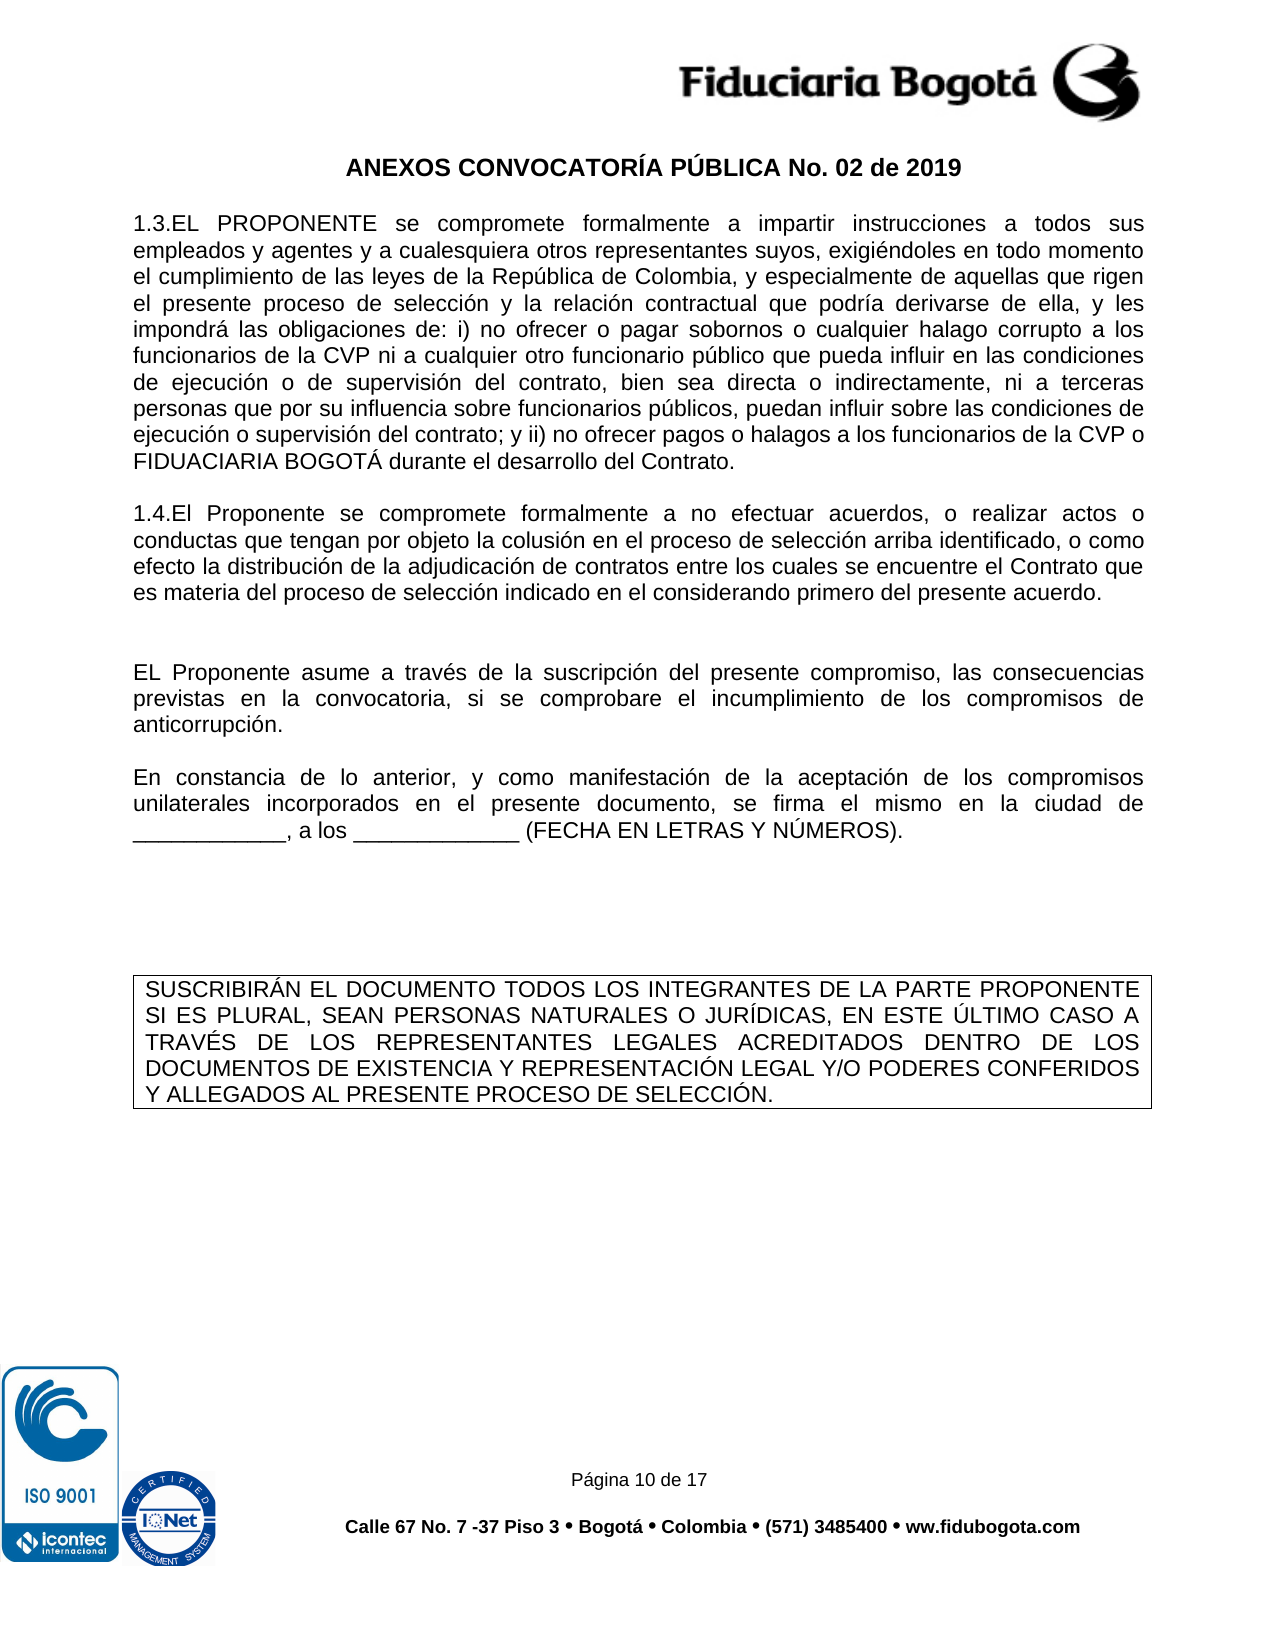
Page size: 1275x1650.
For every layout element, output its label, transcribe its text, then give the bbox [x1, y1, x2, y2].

text EL Proponente asume a través de la suscripción del presente compromiso, las consecuencias previstas en la convocatoria, si se comprobare el incumplimiento de los compromisos de anticorrupción. [133, 658, 1145, 737]
text 1.4.El Proponente se compromete formalmente a no efectuar acuerdos, o realizar actos o conductas que tengan por objeto la colusión en el proceso de selección arriba identificado, o como efecto la distribución de la adjudicación de contratos entre los cuales se encuentre el Contrato que es materia del proceso de selección indicado en el considerando primero del presente acuerdo. [133, 500, 1145, 606]
text En constancia de lo anterior, y como manifestación de la aceptación de los compromisos unilaterales incorporados en el presente documento, se firma el mismo en la ciudad de ____________, a los _____________ (FECHA EN LETRAS Y NÚMEROS). [133, 764, 1145, 843]
picture [121, 1471, 216, 1566]
picture [613, 30, 1261, 134]
text 1.3.EL PROPONENTE se compromete formalmente a impartir instrucciones a todos sus empleados y agentes y a cualesquiera otros representantes suyos, exigiéndoles en todo momento el cumplimiento de las leyes de la República de Colombia, y especialmente de aquellas que rigen el presente proceso de selección y la relación contractual que podría derivarse de ella, y les impondrá las obligaciones de: i) no ofrecer o pagar sobornos o cualquier halago corrupto a los funcionarios de la CVP ni a cualquier otro funcionario público que pueda influir en las condiciones de ejecución o de supervisión del contrato, bien sea directa o indirectamente, ni a terceras personas que por su influencia sobre funcionarios públicos, puedan influir sobre las condiciones de ejecución o supervisión del contrato; y ii) no ofrecer pagos o halagos a los funcionarios de la CVP o FIDUACIARIA BOGOTÁ durante el desarrollo del Contrato. [133, 210, 1145, 474]
table_header SUSCRIBIRÁN EL DOCUMENTO TODOS LOS INTEGRANTES DE LA PARTE PROPONENTE SI ES PLURAL, SEAN PERSONAS NATURALES O JURÍDICAS, EN ESTE ÚLTIMO CASO A TRAVÉS DE LOS REPRESENTANTES LEGALES ACREDITADOS DENTRO DE LOS DOCUMENTOS DE EXISTENCIA Y REPRESENTACIÓN LEGAL Y/O PODERES CONFERIDOS Y ALLEGADOS AL PRESENTE PROCESO DE SELECCIÓN. [134, 976, 1151, 1107]
